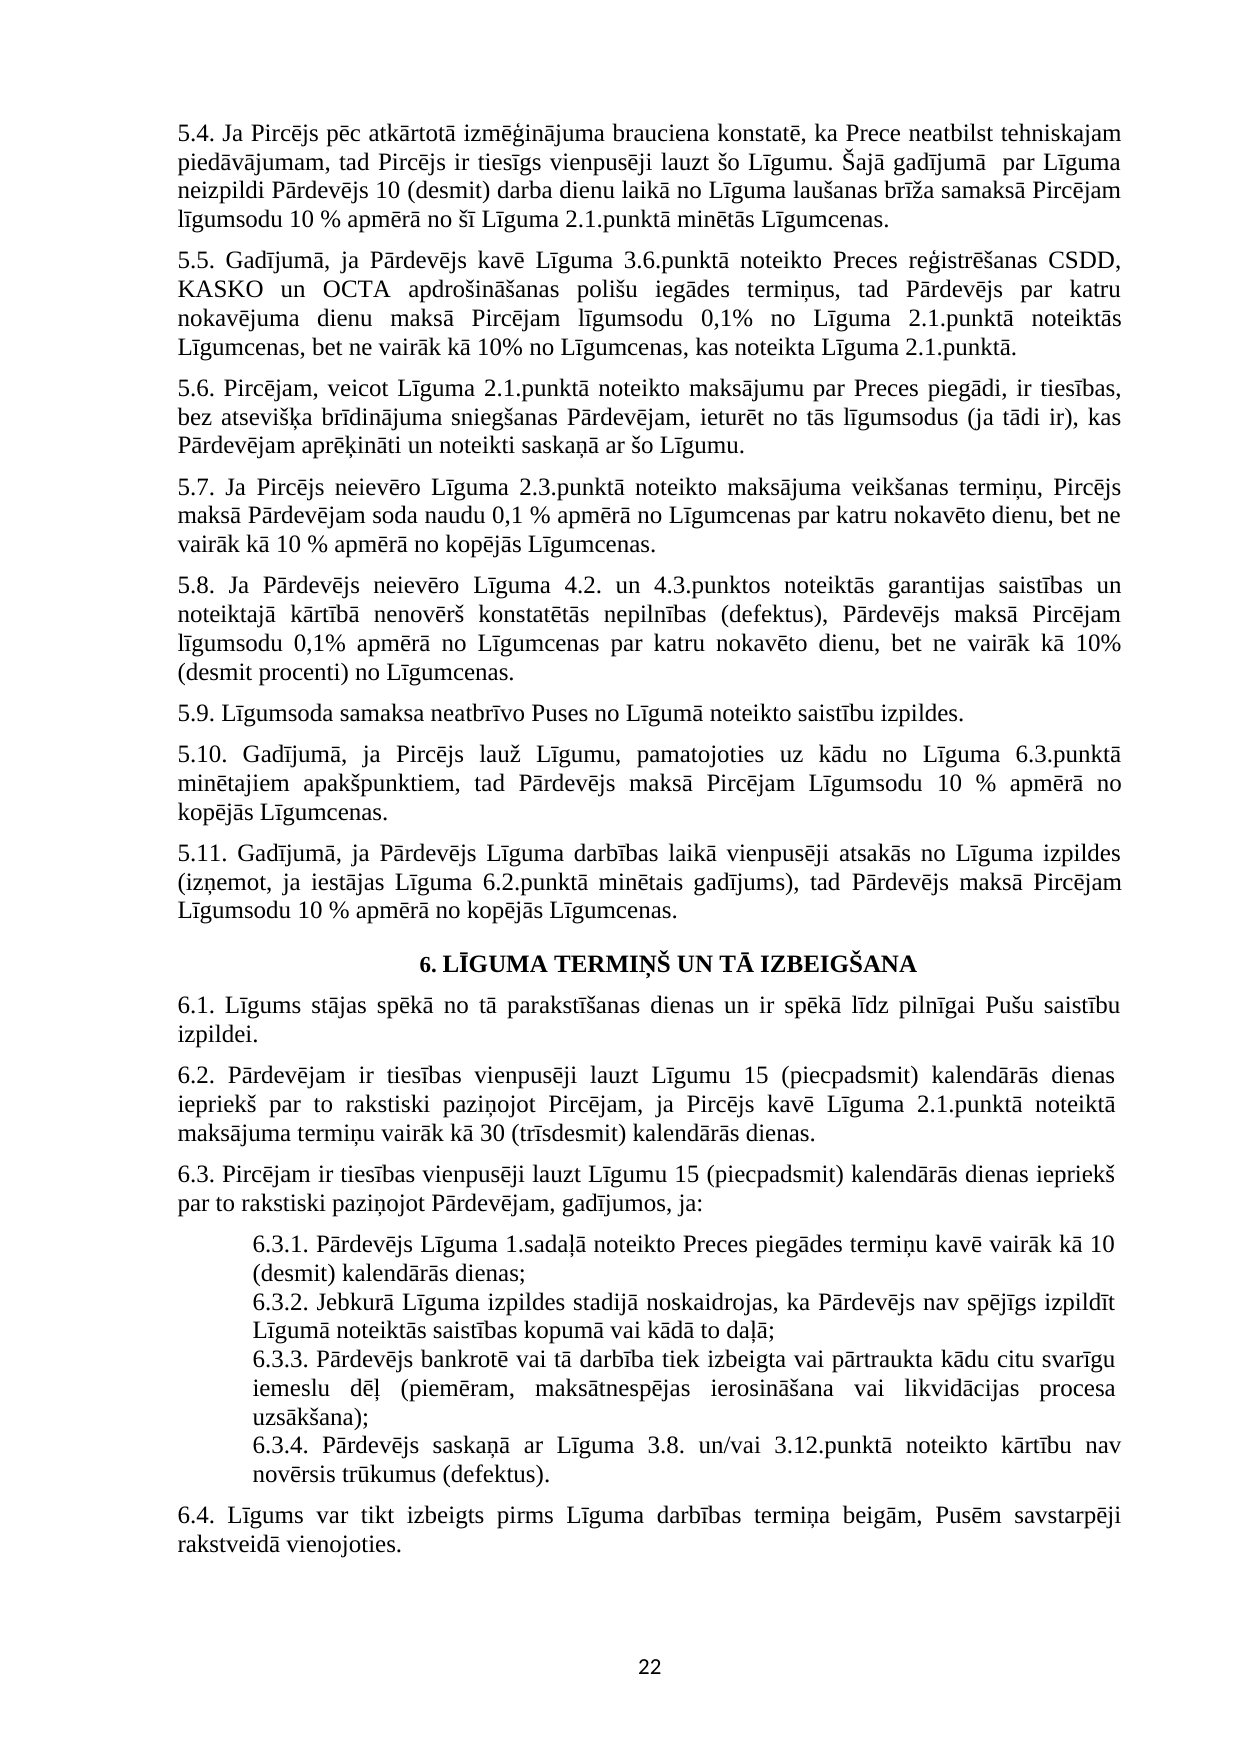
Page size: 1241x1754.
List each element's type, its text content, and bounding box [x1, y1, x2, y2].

text 5.9. Līgumsoda samaksa neatbrīvo Puses no Līgumā noteikto saistību izpildes. [177, 698, 1122, 727]
text 5.10. Gadījumā, ja Pircējs lauž Līgumu, pamatojoties uz kādu no Līguma 6.3.punktā minētajiem apakšpunktiem, tad Pārdevējs maksā Pircējam Līgumsodu 10 % apmērā no kopējās Līgumcenas. [177, 739, 1122, 826]
text 5.8. Ja Pārdevējs neievēro Līguma 4.2. un 4.3.punktos noteiktās garantijas saistības un noteiktajā kārtībā nenovērš konstatētās nepilnības (defektus), Pārdevējs maksā Pircējam līgumsodu 0,1% apmērā no Līgumcenas par katru nokavēto dienu, bet ne vairāk kā 10% (desmit procenti) no Līgumcenas. [177, 571, 1122, 686]
text 5.4. Ja Pircējs pēc atkārtotā izmēģinājuma brauciena konstatē, ka Prece neatbilst tehniskajam piedāvājumam, tad Pircējs ir tiesīgs vienpusēji lauzt šo Līgumu. Šajā gadījumā par Līguma neizpildi Pārdevējs 10 (desmit) darba dienu laikā no Līguma laušanas brīža samaksā Pircējam līgumsodu 10 % apmērā no šī Līguma 2.1.punktā minētās Līgumcenas. [177, 118, 1122, 233]
text 6.3.4. Pārdevējs saskaņā ar Līguma 3.8. un/vai 3.12.punktā noteikto kārtību nav novērsis trūkumus (defektus). [252, 1431, 1122, 1488]
text 5.6. Pircējam, veicot Līguma 2.1.punktā noteikto maksājumu par Preces piegādi, ir tiesības, bez atsevišķa brīdinājuma sniegšanas Pārdevējam, ieturēt no tās līgumsodus (ja tādi ir), kas Pārdevējam aprēķināti un noteikti saskaņā ar šo Līgumu. [177, 373, 1122, 459]
text 6.3. Pircējam ir tiesības vienpusēji lauzt Līgumu 15 (piecpadsmit) kalendārās dienas iepriekš par to rakstiski paziņojot Pārdevējam, gadījumos, ja: [177, 1159, 1116, 1217]
text 6. LĪGUMA TERMIŅŠ UN TĀ IZBEIGŠANA [214, 949, 1122, 978]
text 6.4. Līgums var tikt izbeigts pirms Līguma darbības termiņa beigām, Pusēm savstarpēji rakstveidā vienojoties. [177, 1501, 1122, 1558]
text 6.2. Pārdevējam ir tiesības vienpusēji lauzt Līgumu 15 (piecpadsmit) kalendārās dienas iepriekš par to rakstiski paziņojot Pircējam, ja Pircējs kavē Līguma 2.1.punktā noteiktā maksājuma termiņu vairāk kā 30 (trīsdesmit) kalendārās dienas. [177, 1061, 1116, 1147]
text 6.3.3. Pārdevējs bankrotē vai tā darbība tiek izbeigta vai pārtraukta kādu citu svarīgu iemeslu dēļ (piemēram, maksātnespējas ierosināšana vai likvidācijas procesa uzsākšana); [252, 1344, 1116, 1431]
text 6.1. Līgums stājas spēkā no tā parakstīšanas dienas un ir spēkā līdz pilnīgai Pušu saistību izpildei. [177, 991, 1122, 1048]
text 5.7. Ja Pircējs neievēro Līguma 2.3.punktā noteikto maksājuma veikšanas termiņu, Pircējs maksā Pārdevējam soda naudu 0,1 % apmērā no Līgumcenas par katru nokavēto dienu, bet ne vairāk kā 10 % apmērā no kopējās Līgumcenas. [177, 472, 1122, 558]
text 6.3.1. Pārdevējs Līguma 1.sadaļā noteikto Preces piegādes termiņu kavē vairāk kā 10 (desmit) kalendārās dienas; [252, 1229, 1116, 1287]
text 6.3.2. Jebkurā Līguma izpildes stadijā noskaidrojas, ka Pārdevējs nav spējīgs izpildīt Līgumā noteiktās saistības kopumā vai kādā to daļā; [252, 1287, 1116, 1344]
text 5.11. Gadījumā, ja Pārdevējs Līguma darbības laikā vienpusēji atsakās no Līguma izpildes (izņemot, ja iestājas Līguma 6.2.punktā minētais gadījums), tad Pārdevējs maksā Pircējam Līgumsodu 10 % apmērā no kopējās Līgumcenas. [177, 838, 1122, 924]
text 5.5. Gadījumā, ja Pārdevējs kavē Līguma 3.6.punktā noteikto Preces reģistrēšanas CSDD, KASKO un OCTA apdrošināšanas polišu iegādes termiņus, tad Pārdevējs par katru nokavējuma dienu maksā Pircējam līgumsodu 0,1% no Līguma 2.1.punktā noteiktās Līgumcenas, bet ne vairāk kā 10% no Līgumcenas, kas noteikta Līguma 2.1.punktā. [177, 246, 1122, 361]
